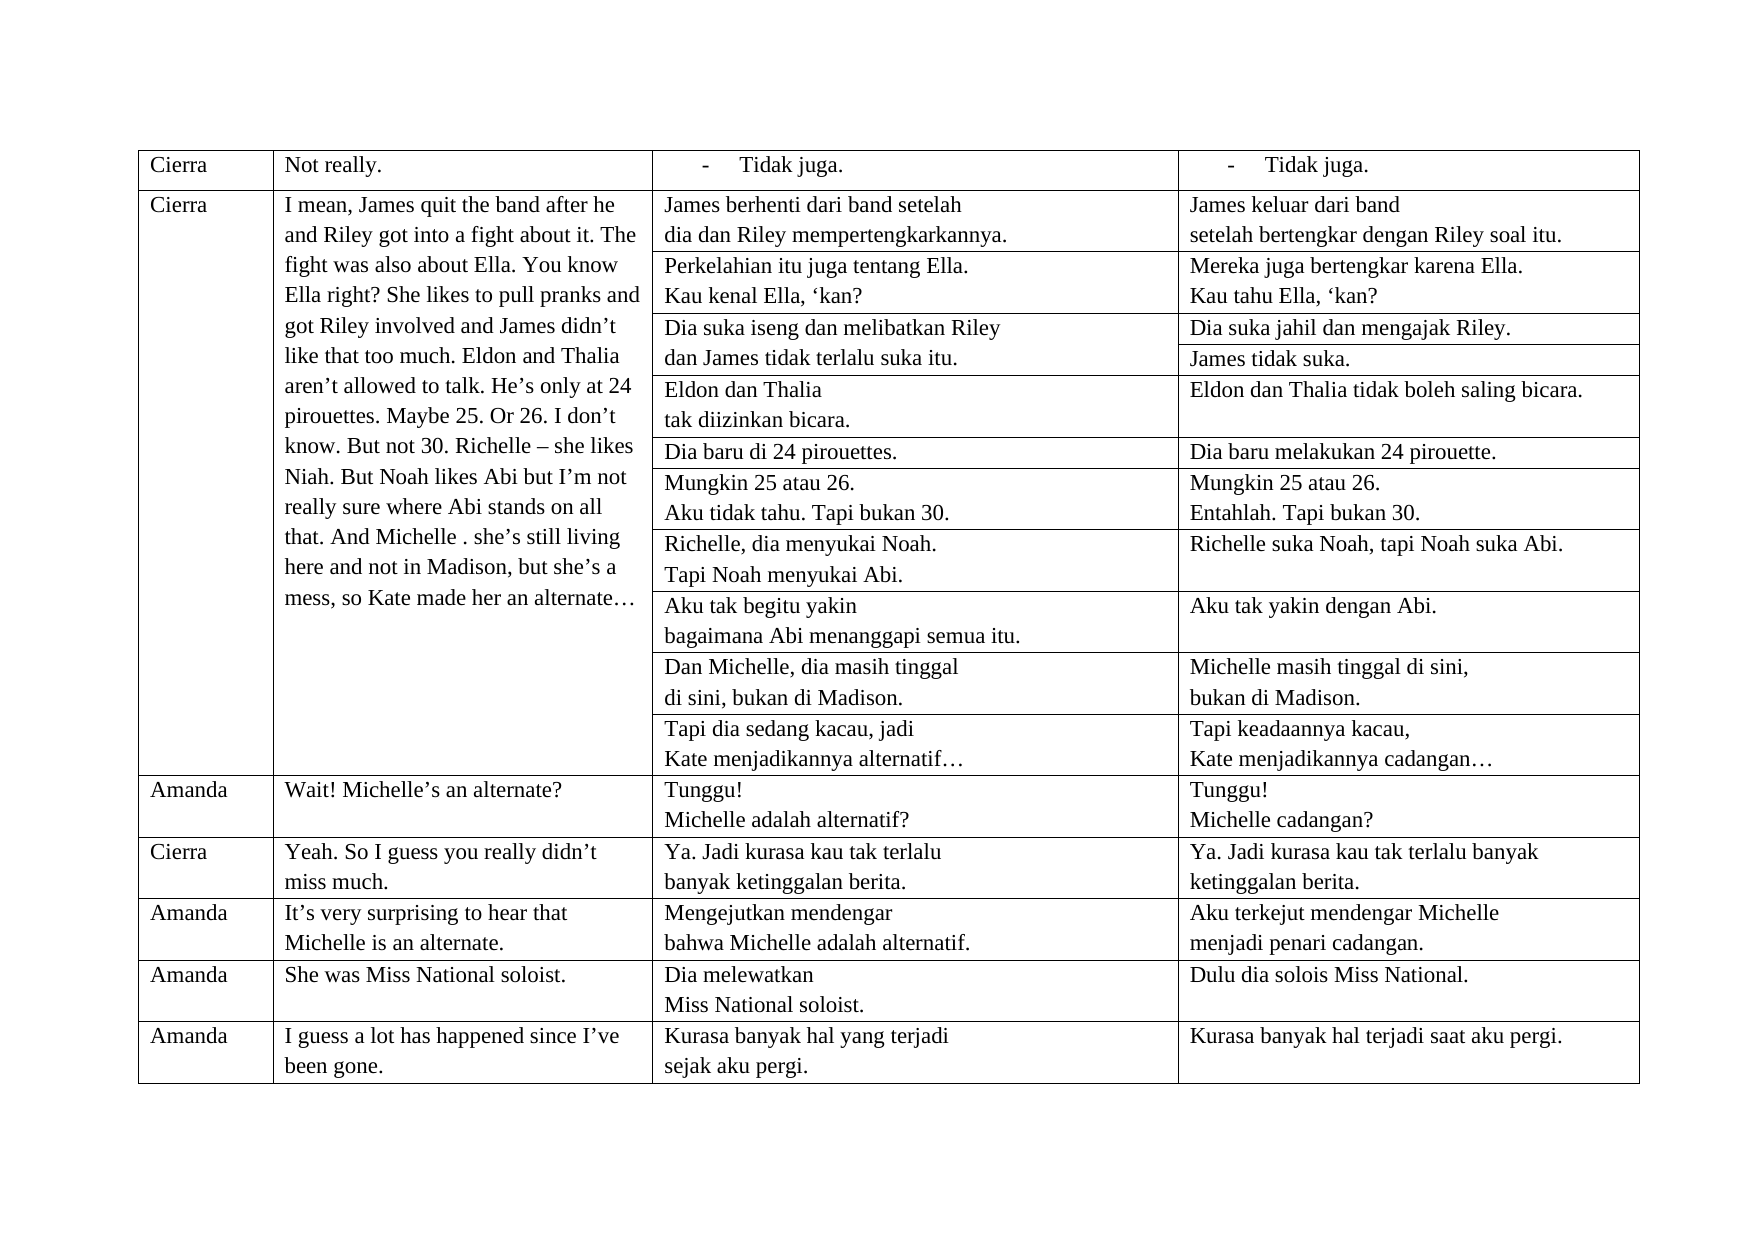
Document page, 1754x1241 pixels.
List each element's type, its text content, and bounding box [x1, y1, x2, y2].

table_cell Aku tak begitu yakin bagaimana Abi menanggapi semua itu. [653, 592, 1178, 652]
table_cell I guess a lot has happened since I’ve been gone. [274, 1022, 652, 1082]
table_cell Dulu dia solois Miss National. [1179, 961, 1639, 1021]
table_cell Cierra [139, 191, 273, 775]
table_cell Amanda [139, 899, 273, 959]
table_cell Tapi dia sedang kacau, jadi Kate menjadikannya alternatif… [653, 715, 1178, 775]
table_cell Aku terkejut mendengar Michelle menjadi penari cadangan. [1179, 899, 1639, 959]
table_cell James keluar dari band setelah bertengkar dengan Riley soal itu. [1179, 191, 1639, 251]
table_cell Eldon dan Thalia tak diizinkan bicara. [653, 376, 1178, 437]
table_cell Mungkin 25 atau 26. Aku tidak tahu. Tapi bukan 30. [653, 469, 1178, 529]
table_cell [653, 151, 1178, 190]
table_cell Dan Michelle, dia masih tinggal di sini, bukan di Madison. [653, 653, 1178, 714]
table_cell Mereka juga bertengkar karena Ella. Kau tahu Ella, ‘kan? [1179, 252, 1639, 313]
table_cell Yeah. So I guess you really didn’t miss much. [274, 838, 652, 898]
table_cell Tunggu! Michelle cadangan? [1179, 776, 1639, 837]
table_cell Dia suka iseng dan melibatkan Riley dan James tidak terlalu suka itu. [653, 314, 1178, 375]
table_cell Dia baru di 24 pirouettes. [653, 438, 1178, 468]
table_cell Aku tak yakin dengan Abi. [1179, 592, 1639, 652]
table_cell Tapi keadaannya kacau, Kate menjadikannya cadangan… [1179, 715, 1639, 775]
table_cell Dia baru melakukan 24 pirouette. [1179, 438, 1639, 468]
table_cell Richelle, dia menyukai Noah. Tapi Noah menyukai Abi. [653, 530, 1178, 591]
table_cell Dia suka jahil dan mengajak Riley. [1179, 314, 1639, 344]
table_cell Eldon dan Thalia tidak boleh saling bicara. [1179, 376, 1639, 437]
table_cell Not really. [274, 151, 652, 190]
table_cell Amanda [139, 776, 273, 837]
table_cell Mungkin 25 atau 26. Entahlah. Tapi bukan 30. [1179, 469, 1639, 529]
table_cell She was Miss National soloist. [274, 961, 652, 1021]
table_cell Ya. Jadi kurasa kau tak terlalu banyak ketinggalan berita. [1179, 838, 1639, 898]
table_cell Kurasa banyak hal terjadi saat aku pergi. [1179, 1022, 1639, 1082]
table_cell It’s very surprising to hear that Michelle is an alternate. [274, 899, 652, 959]
table_cell Cierra [139, 838, 273, 898]
table_cell Wait! Michelle’s an alternate? [274, 776, 652, 837]
table_cell Cierra [139, 151, 273, 190]
table_cell Tunggu! Michelle adalah alternatif? [653, 776, 1178, 837]
table_cell Amanda [139, 1022, 273, 1082]
table_cell Dia melewatkan Miss National soloist. [653, 961, 1178, 1021]
table_cell Amanda [139, 961, 273, 1021]
table_cell Kurasa banyak hal yang terjadi sejak aku pergi. [653, 1022, 1178, 1082]
table_cell Michelle masih tinggal di sini, bukan di Madison. [1179, 653, 1639, 714]
table_cell Perkelahian itu juga tentang Ella. Kau kenal Ella, ‘kan? [653, 252, 1178, 313]
table_cell Richelle suka Noah, tapi Noah suka Abi. [1179, 530, 1639, 591]
table_cell Mengejutkan mendengar bahwa Michelle adalah alternatif. [653, 899, 1178, 959]
table_cell James berhenti dari band setelah dia dan Riley mempertengkarkannya. [653, 191, 1178, 251]
table_cell Ya. Jadi kurasa kau tak terlalu banyak ketinggalan berita. [653, 838, 1178, 898]
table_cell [1179, 151, 1639, 190]
table_cell I mean, James quit the band after he and Riley got into a fight about it. The fight was also about Ella. You know Ella right? She likes to pull pranks and got Riley involved and James didn’t like that too much. Eldon and Thalia aren’t allowed to talk. He’s only at 24 pirouettes. Maybe 25. Or 26. I don’t know. But not 30. Richelle – she likes Niah. But Noah likes Abi but I’m not really sure where Abi stands on all that. And Michelle . she’s still living here and not in Madison, but she’s a mess, so Kate made her an alternate… [274, 191, 652, 775]
table_cell James tidak suka. [1179, 345, 1639, 375]
